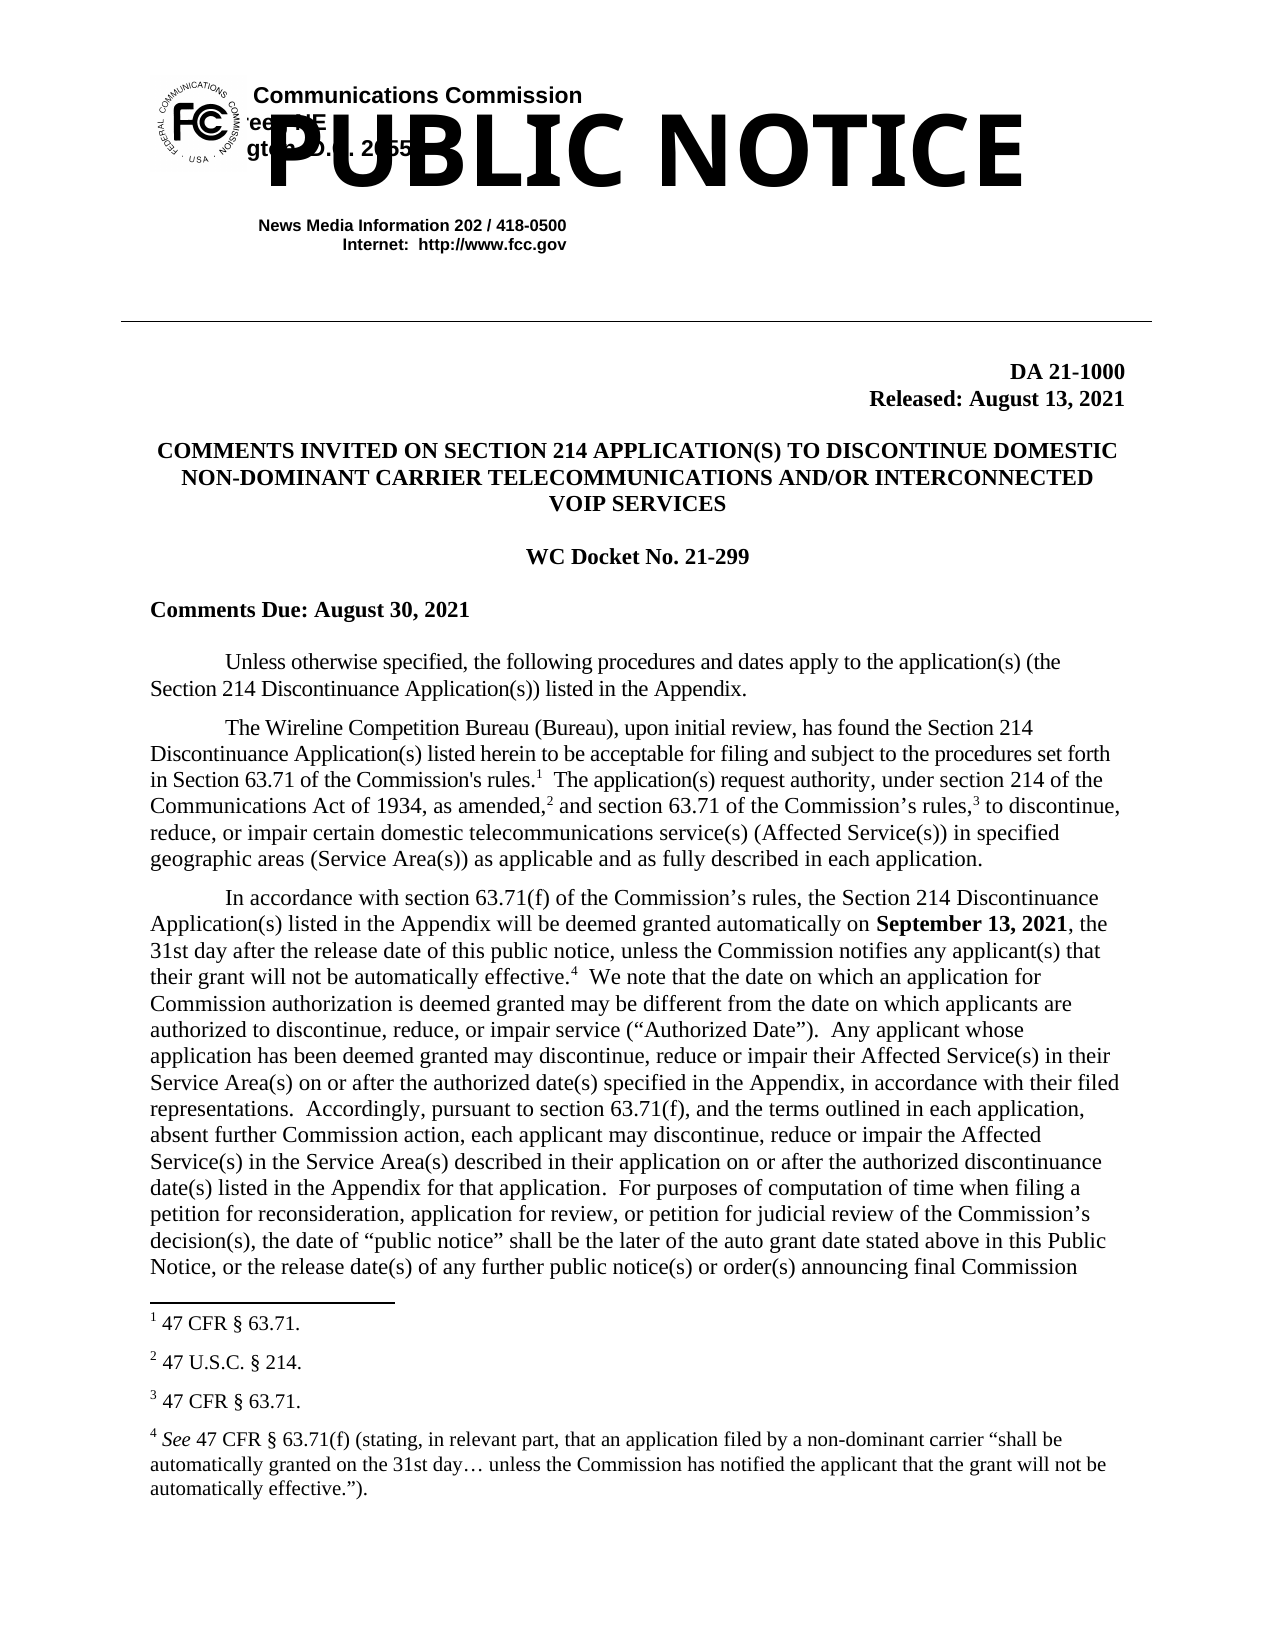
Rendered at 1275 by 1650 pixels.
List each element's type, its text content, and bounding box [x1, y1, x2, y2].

text DA 21-1000 [150, 358, 1125, 385]
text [150, 884, 1125, 1279]
picture [150, 75, 247, 172]
text COMMENTS INVITED ON SECTION 214 APPLICATION(S) TO DISCONTINUE DOMESTIC NON-DOMINANT CARRIER TELECOMMUNICATIONS AND/OR INTERCONNECTED VOIP SERVICES [150, 437, 1125, 517]
text Unless otherwise specified, the following procedures and dates apply to the application(s) (the Section 214 Discontinuance Application(s)) listed in the Appendix. [150, 648, 1125, 701]
text Released: August 13, 2021 [150, 385, 1125, 411]
text Comments Due: August 30, 2021 [150, 596, 1125, 622]
text The Wireline Competition Bureau (Bureau), upon initial review, has found the Section 214 Discontinuance Application(s) listed herein to be acceptable for filing and subject to the procedures set forth in Section 63.71 of the Commission's rules. The application(s) request authority, under section 214 of the Communications Act of 1934, as amended, and section 63.71 of the Commission’s rules, to discontinue, reduce, or impair certain domestic telecommunications service(s) (Affected Service(s)) in specified geographic areas (Service Area(s)) as applicable and as fully described in each application. [150, 713, 1125, 872]
text WC Docket No. 21-299 [150, 543, 1125, 569]
